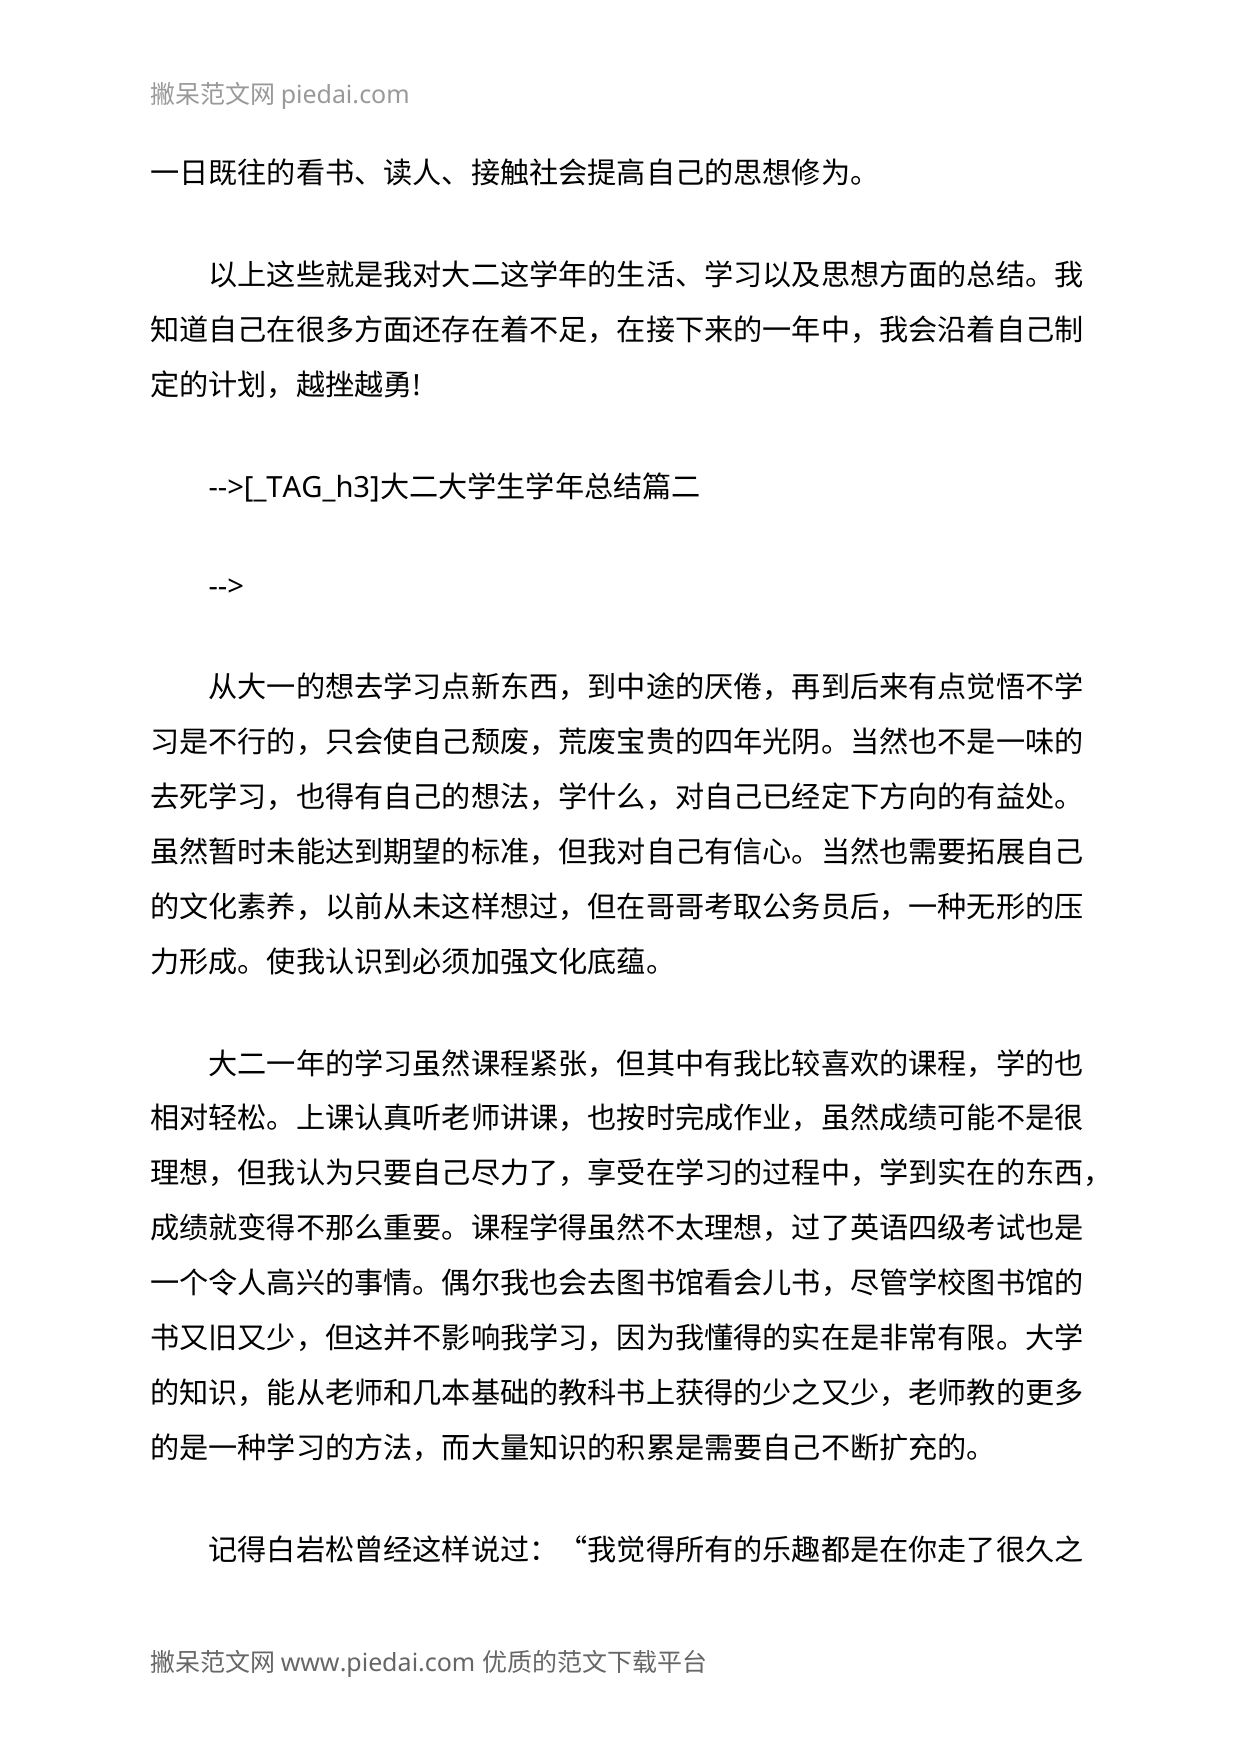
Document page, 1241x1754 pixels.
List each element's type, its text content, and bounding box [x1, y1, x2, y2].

text --> [150, 566, 1090, 605]
text 以上这些就是我对大二这学年的生活、学习以及思想方面的总结。我知道自己在很多方面还存在着不足，在接下来的一年中，我会沿着自己制定的计划，越挫越勇! [150, 252, 1090, 404]
text 从大一的想去学习点新东西，到中途的厌倦，再到后来有点觉悟不学习是不行的，只会使自己颓废，荒废宝贵的四年光阴。当然也不是一味的去死学习，也得有自己的想法，学什么，对自己已经定下方向的有益处。虽然暂时未能达到期望的标准，但我对自己有信心。当然也需要拓展自己的文化素养，以前从未这样想过，但在哥哥考取公务员后，一种无形的压力形成。使我认识到必须加强文化底蕴。 [150, 664, 1090, 981]
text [150, 1526, 1090, 1568]
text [150, 150, 1090, 192]
text 大二一年的学习虽然课程紧张，但其中有我比较喜欢的课程，学的也相对轻松。上课认真听老师讲课，也按时完成作业，虽然成绩可能不是很理想，但我认为只要自己尽力了，享受在学习的过程中，学到实在的东西，成绩就变得不那么重要。课程学得虽然不太理想，过了英语四级考试也是一个令人高兴的事情。偶尔我也会去图书馆看会儿书，尽管学校图书馆的书又旧又少，但这并不影响我学习，因为我懂得的实在是非常有限。大学的知识，能从老师和几本基础的教科书上获得的少之又少，老师教的更多的是一种学习的方法，而大量知识的积累是需要自己不断扩充的。 [150, 1040, 1090, 1467]
text -->[_TAG_h3]大二大学生学年总结篇二 [150, 463, 1090, 506]
